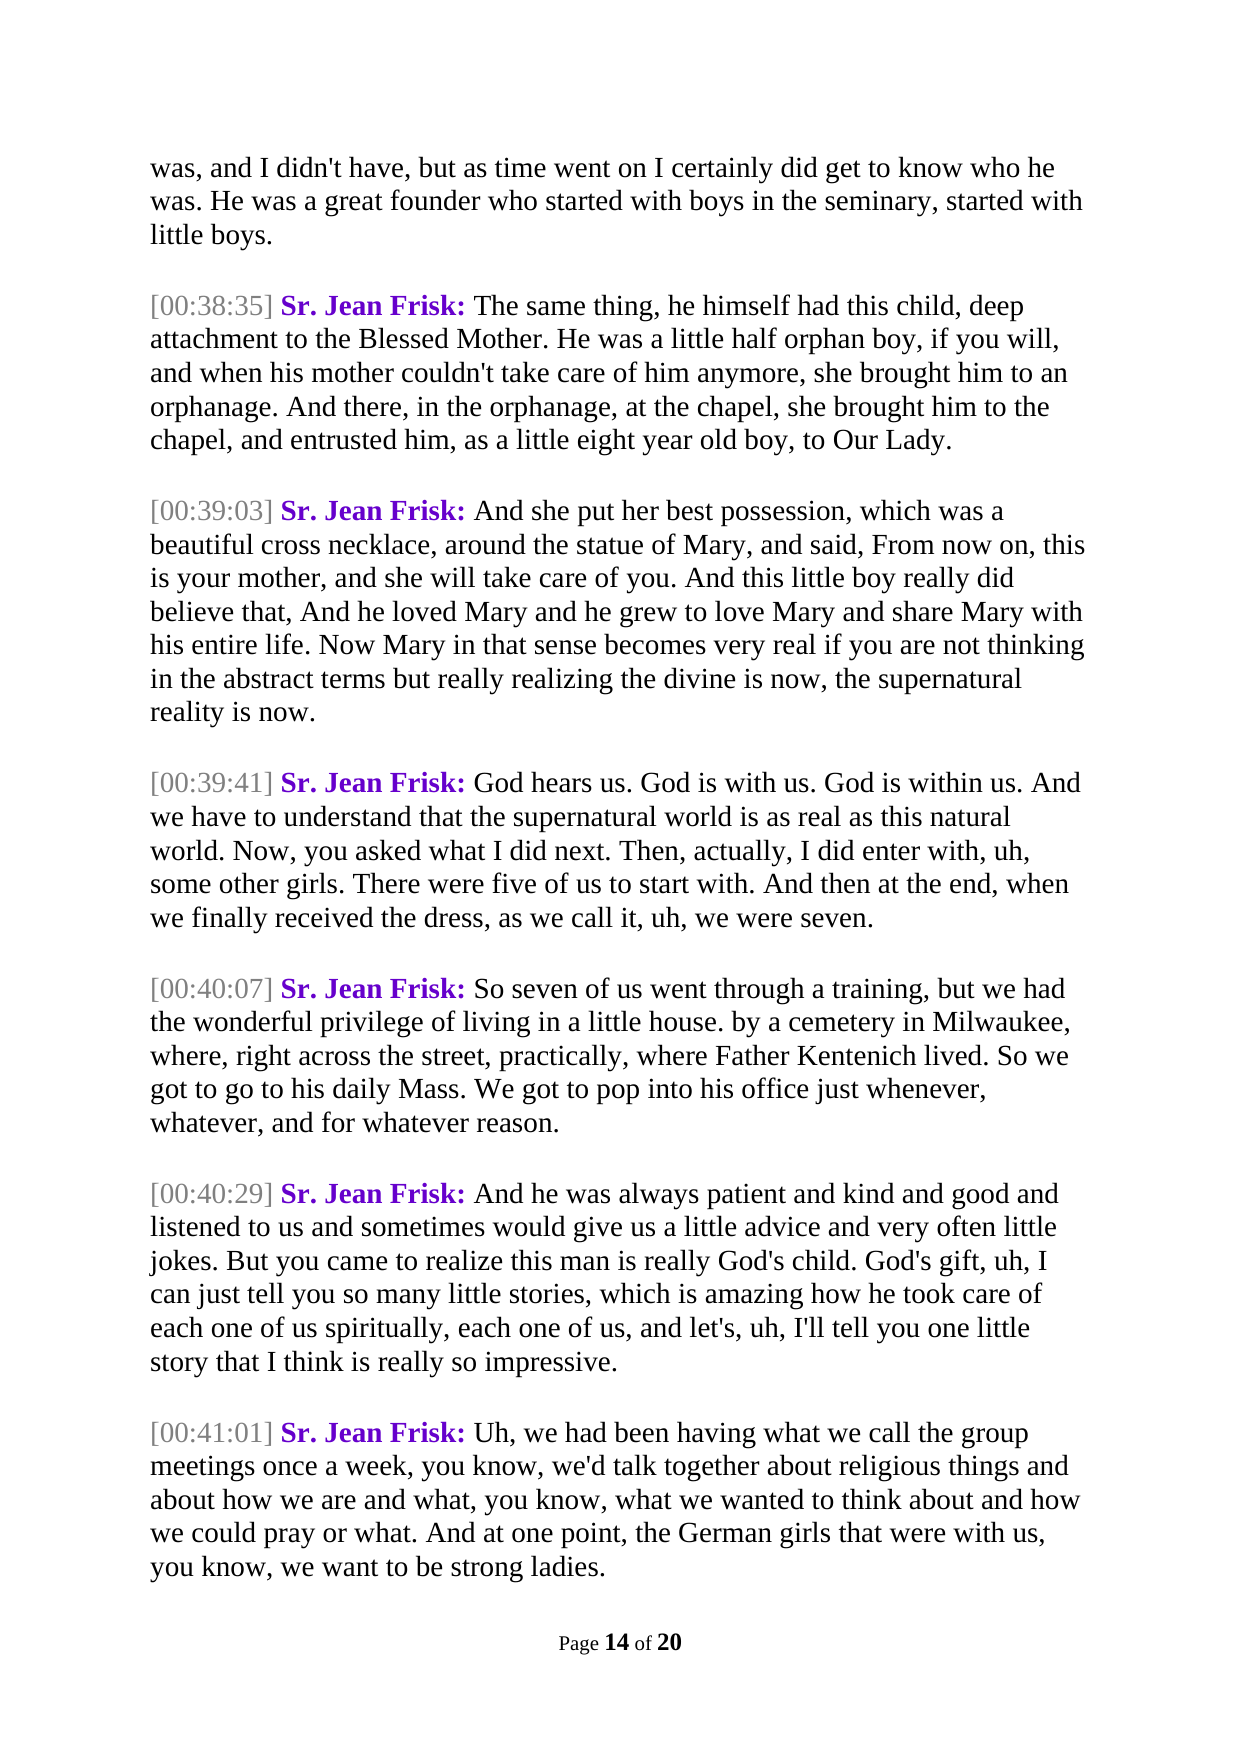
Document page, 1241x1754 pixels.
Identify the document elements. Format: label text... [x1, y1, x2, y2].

text [00:41:01] Sr. Jean Frisk: Uh, we had been having what we call the group meetings once a week, you know, we'd talk together about religious things and about how we are and what, you know, what we wanted to think about and how we could pray or what. And at one point, the German girls that were with us, you know, we want to be strong ladies. [150, 1415, 1090, 1582]
text [00:39:03] Sr. Jean Frisk: And she put her best possession, which was a beautiful cross necklace, around the statue of Mary, and said, From now on, this is your mother, and she will take care of you. And this little boy really did believe that, And he loved Mary and he grew to love Mary and share Mary with his entire life. Now Mary in that sense becomes very real if you are not thinking in the abstract terms but really realizing the divine is now, the supernatural reality is now. [150, 493, 1090, 728]
text [00:40:29] Sr. Jean Frisk: And he was always patient and kind and good and listened to us and sometimes would give us a little advice and very often little jokes. But you came to realize this man is really God's child. God's gift, uh, I can just tell you so many little stories, which is amazing how he took care of each one of us spiritually, each one of us, and let's, uh, I'll tell you one little story that I think is really so impressive. [150, 1176, 1090, 1377]
text [00:38:35] Sr. Jean Frisk: The same thing, he himself had this child, deep attachment to the Blessed Mother. He was a little half orphan boy, if you will, and when his mother couldn't take care of him anymore, she brought him to an orphanage. And there, in the orphanage, at the chapel, she brought him to the chapel, and entrusted him, as a little eight year old boy, to Our Lady. [150, 288, 1090, 456]
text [150, 150, 1090, 251]
text [00:40:07] Sr. Jean Frisk: So seven of us went through a training, but we had the wonderful privilege of living in a little house. by a cemetery in Milwaukee, where, right across the street, practically, where Father Kentenich lived. So we got to go to his daily Mass. We got to pop into his office just whenever, whatever, and for whatever reason. [150, 971, 1090, 1138]
text [00:39:41] Sr. Jean Frisk: God hears us. God is with us. God is within us. And we have to understand that the supernatural world is as real as this natural world. Now, you asked what I did next. Then, actually, I did enter with, uh, some other girls. There were five of us to start with. And then at the end, when we finally received the dress, as we call it, uh, we were seven. [150, 766, 1090, 933]
